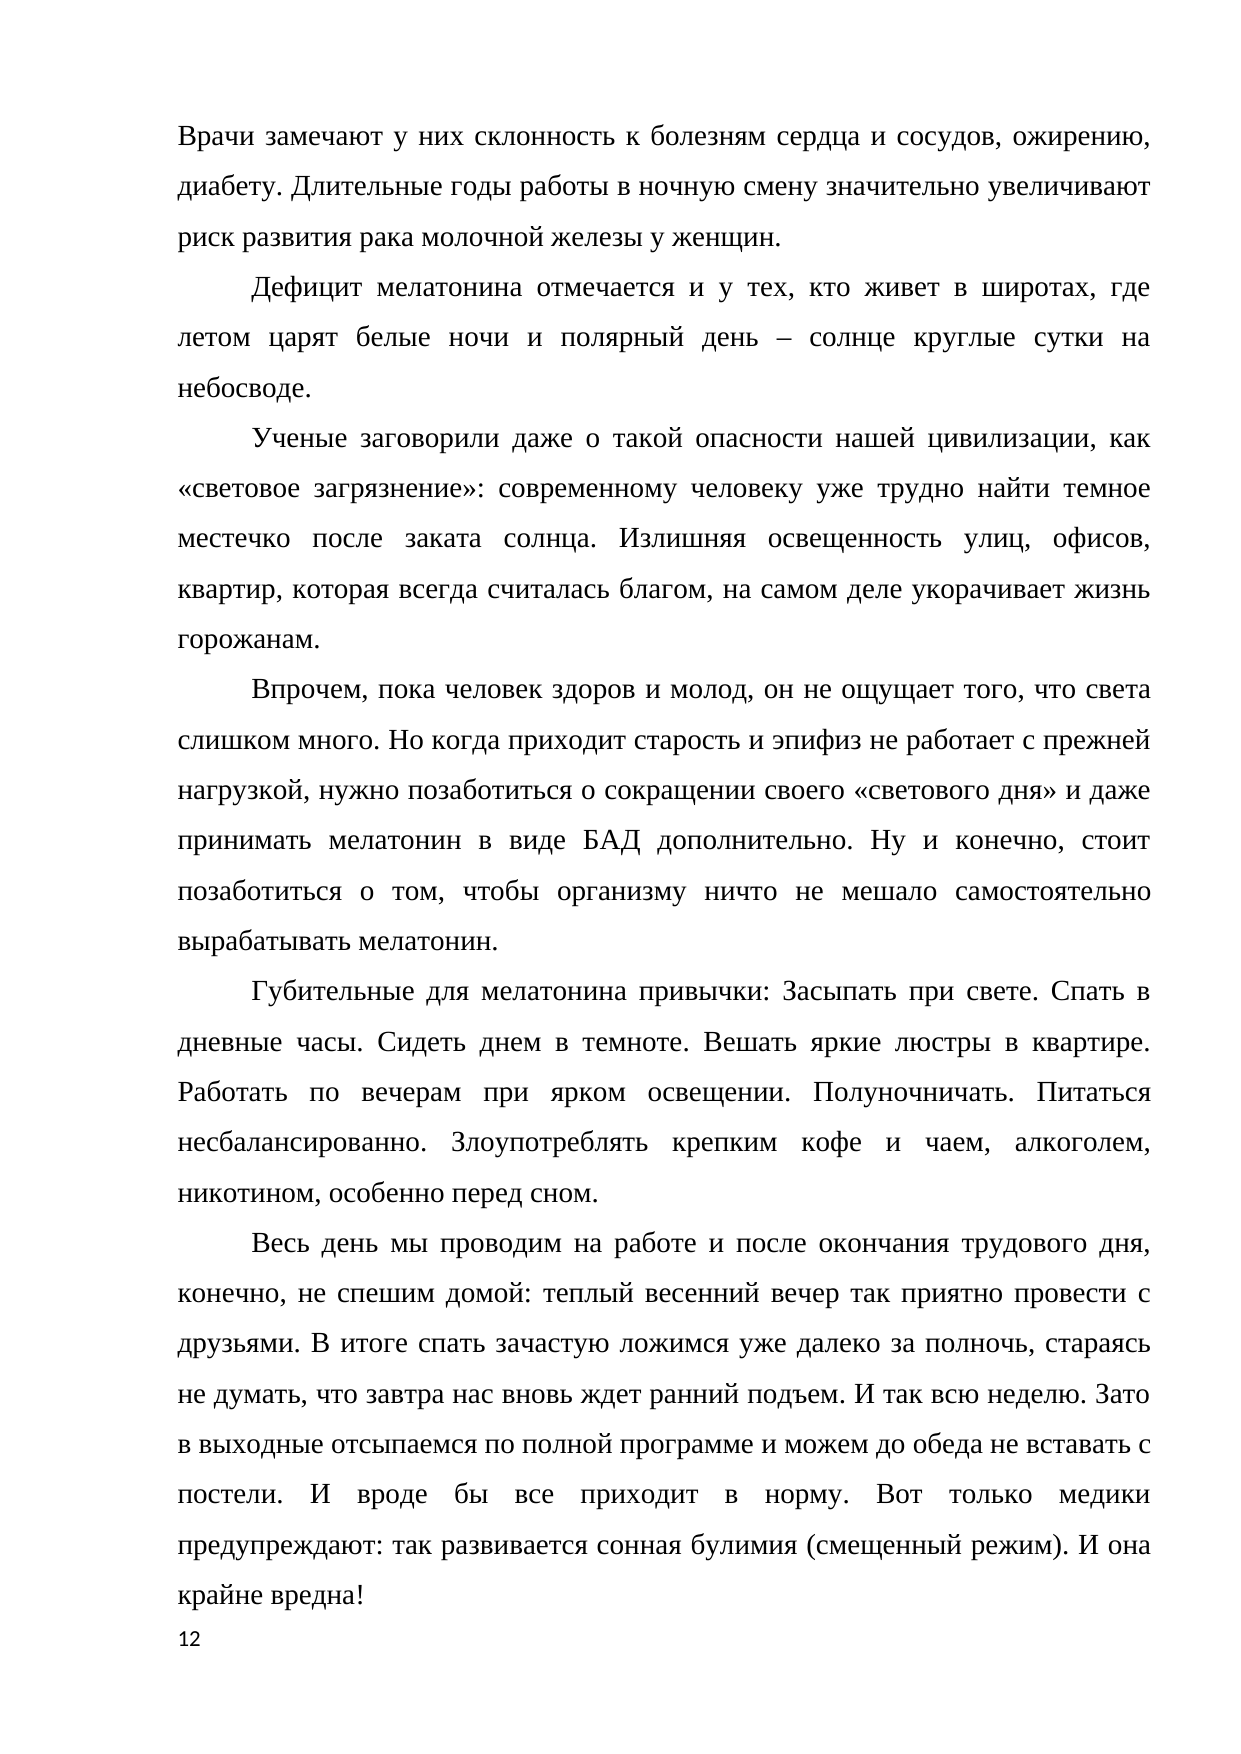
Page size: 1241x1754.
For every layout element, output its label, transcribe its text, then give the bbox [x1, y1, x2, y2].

text Впрочем, пока человек здоров и молод, он не ощущает того, что света слишком много. Но когда приходит старость и эпифиз не работает с прежней нагрузкой, нужно позаботиться о сокращении своего «светового дня» и даже принимать мелатонин в виде БАД дополнительно. Ну и конечно, стоит позаботиться о том, чтобы организму ничто не мешало самостоятельно вырабатывать мелатонин. [177, 672, 1152, 957]
text Ученые заговорили даже о такой опасности нашей цивилизации, как «световое загрязнение»: современному человеку уже трудно найти темное местечко после заката солнца. Излишняя освещенность улиц, офисов, квартир, которая всегда считалась благом, на самом деле укорачивает жизнь горожанам. [177, 420, 1152, 655]
text Дефицит мелатонина отмечается и у тех, кто живет в широтах, где летом царят белые ночи и полярный день – солнце круглые сутки на небосводе. [177, 269, 1152, 403]
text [177, 118, 1152, 252]
text Губительные для мелатонина привычки: Засыпать при свете. Спать в дневные часы. Сидеть днем в темноте. Вешать яркие люстры в квартире. Работать по вечерам при ярком освещении. Полуночничать. Питаться несбалансированно. Злоупотреблять крепким кофе и чаем, алкоголем, никотином, особенно перед сном. [177, 973, 1152, 1208]
text Весь день мы проводим на работе и после окончания трудового дня, конечно, не спешим домой: теплый весенний вечер так приятно провести с друзьями. В итоге спать зачастую ложимся уже далеко за полночь, стараясь не думать, что завтра нас вновь ждет ранний подъем. И так всю неделю. Зато в выходные отсыпаемся по полной программе и можем до обеда не вставать с постели. И вроде бы все приходит в норму. Вот только медики предупреждают: так развивается сонная булимия (смещенный режим). И она крайне вредна! [177, 1225, 1152, 1611]
